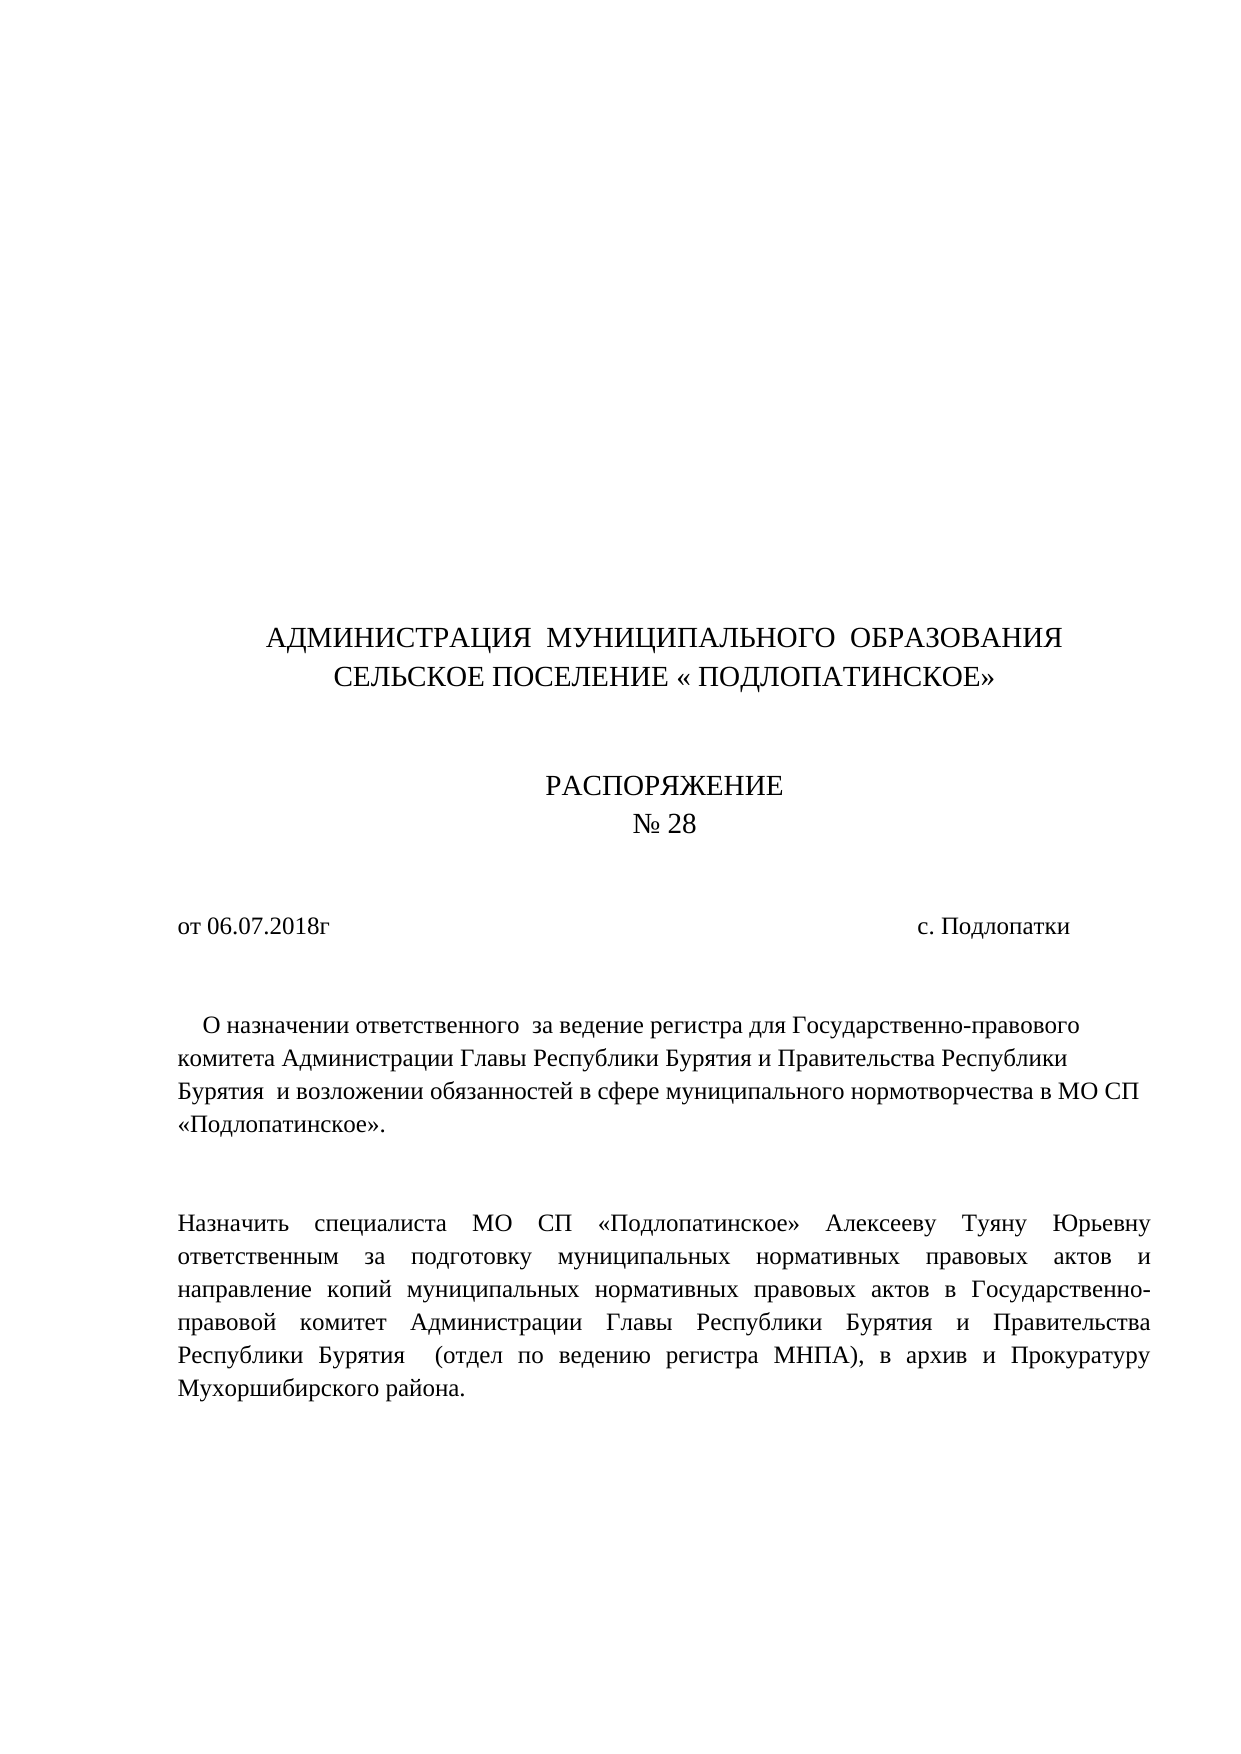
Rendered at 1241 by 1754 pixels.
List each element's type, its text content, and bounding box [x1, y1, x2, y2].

text О назначении ответственного за ведение регистра для Государственно-правового комитета Администрации Главы Республики Бурятия и Правительства Республики Бурятия и возложении обязанностей в сфере муниципального нормотворчества в МО СП «Подлопатинское». [177, 1010, 1152, 1138]
text АДМИНИСТРАЦИЯ МУНИЦИПАЛЬНОГО ОБРАЗОВАНИЯ [177, 620, 1152, 654]
text РАСПОРЯЖЕНИЕ [177, 768, 1152, 802]
text СЕЛЬСКОЕ ПОСЕЛЕНИЕ « ПОДЛОПАТИНСКОЕ» [177, 659, 1152, 692]
text от 06.07.2018г с. Подлопатки [177, 911, 1152, 940]
text № 28 [177, 807, 1152, 840]
text Назначить специалиста МО СП «Подлопатинское» Алексееву Туяну Юрьевну ответственным за подготовку муниципальных нормативных правовых актов и направление копий муниципальных нормативных правовых актов в Государственно-правовой комитет Администрации Главы Республики Бурятия и Правительства Республики Бурятия (отдел по ведению регистра МНПА), в архив и Прокуратуру Мухоршибирского района. [177, 1208, 1152, 1402]
